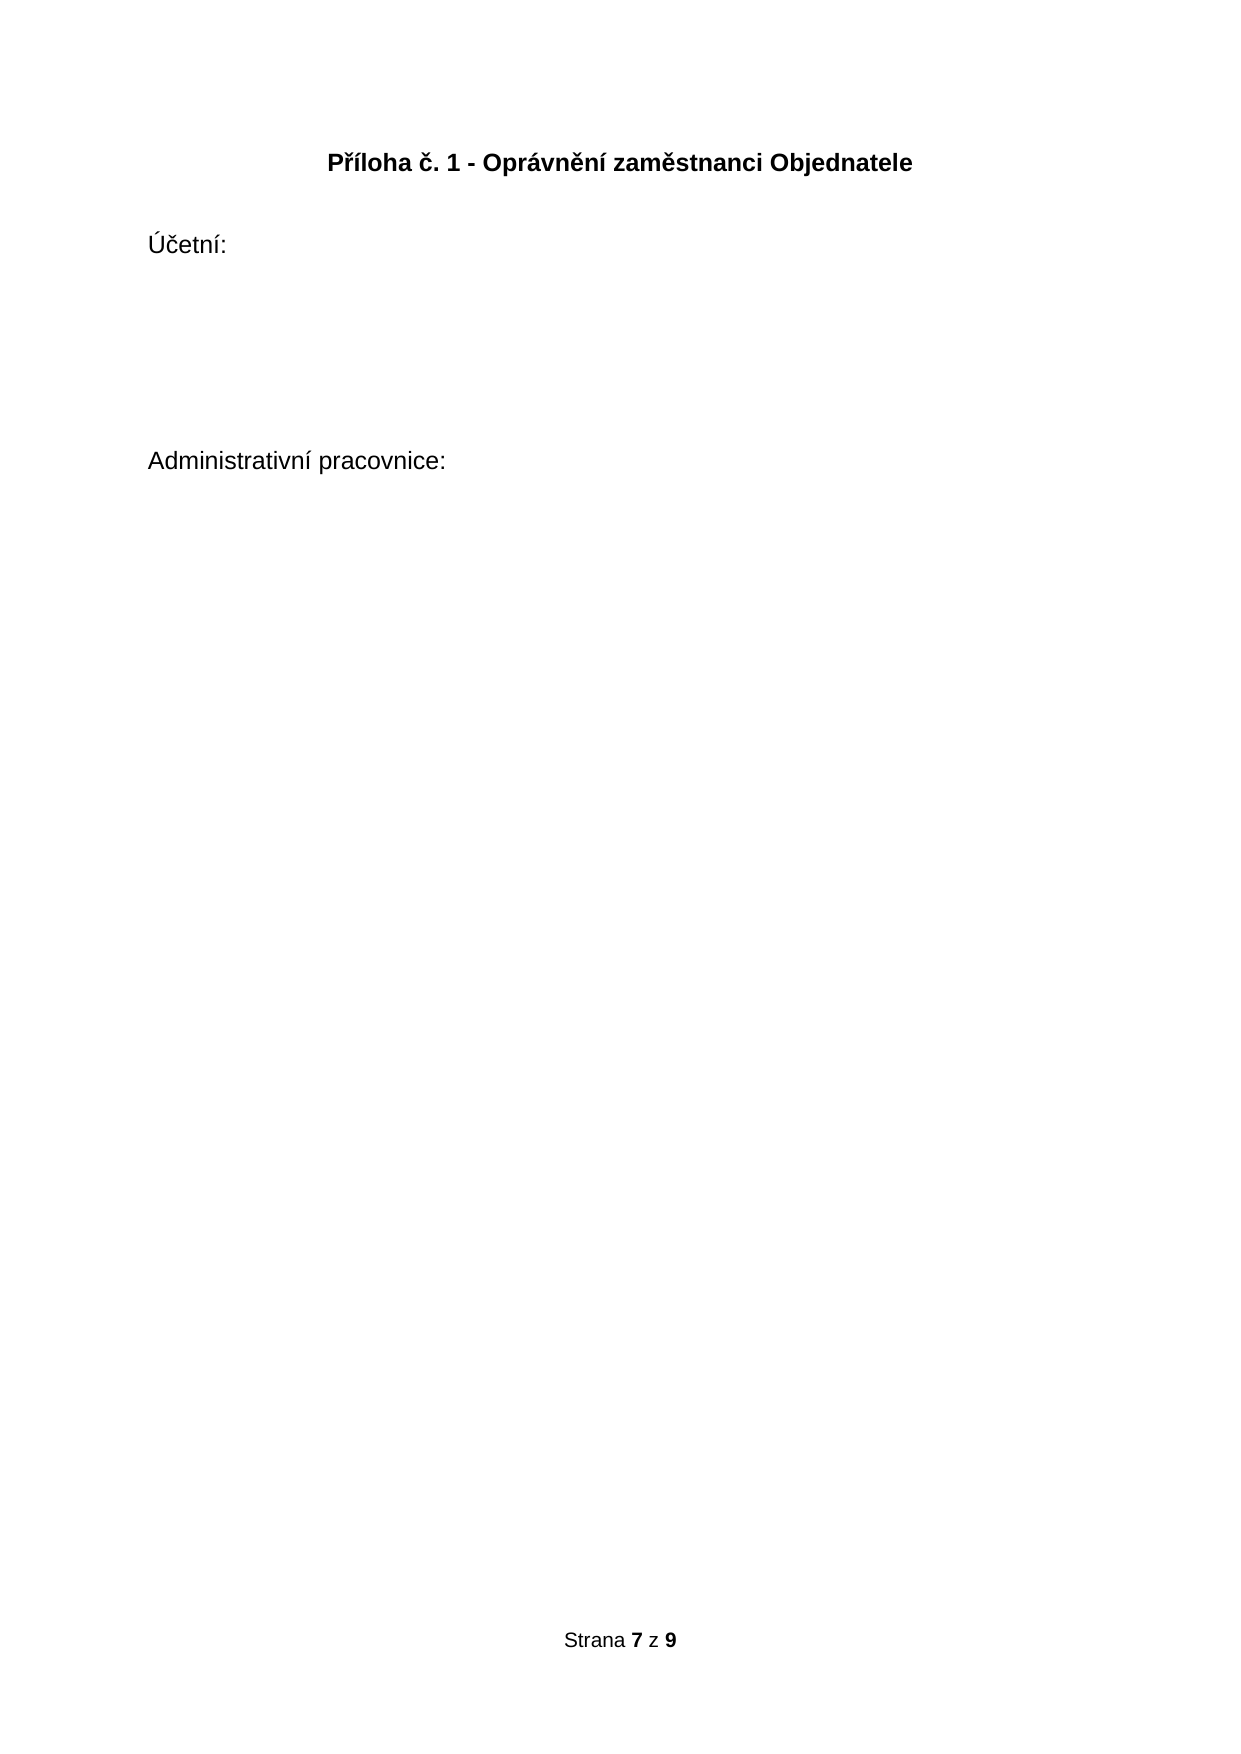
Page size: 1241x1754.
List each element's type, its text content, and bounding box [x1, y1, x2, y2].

text Příloha č. 1 - Oprávnění zaměstnanci Objednatele [148, 148, 1093, 176]
text Administrativní pracovnice: [148, 446, 1093, 474]
text Účetní: [148, 230, 1093, 259]
